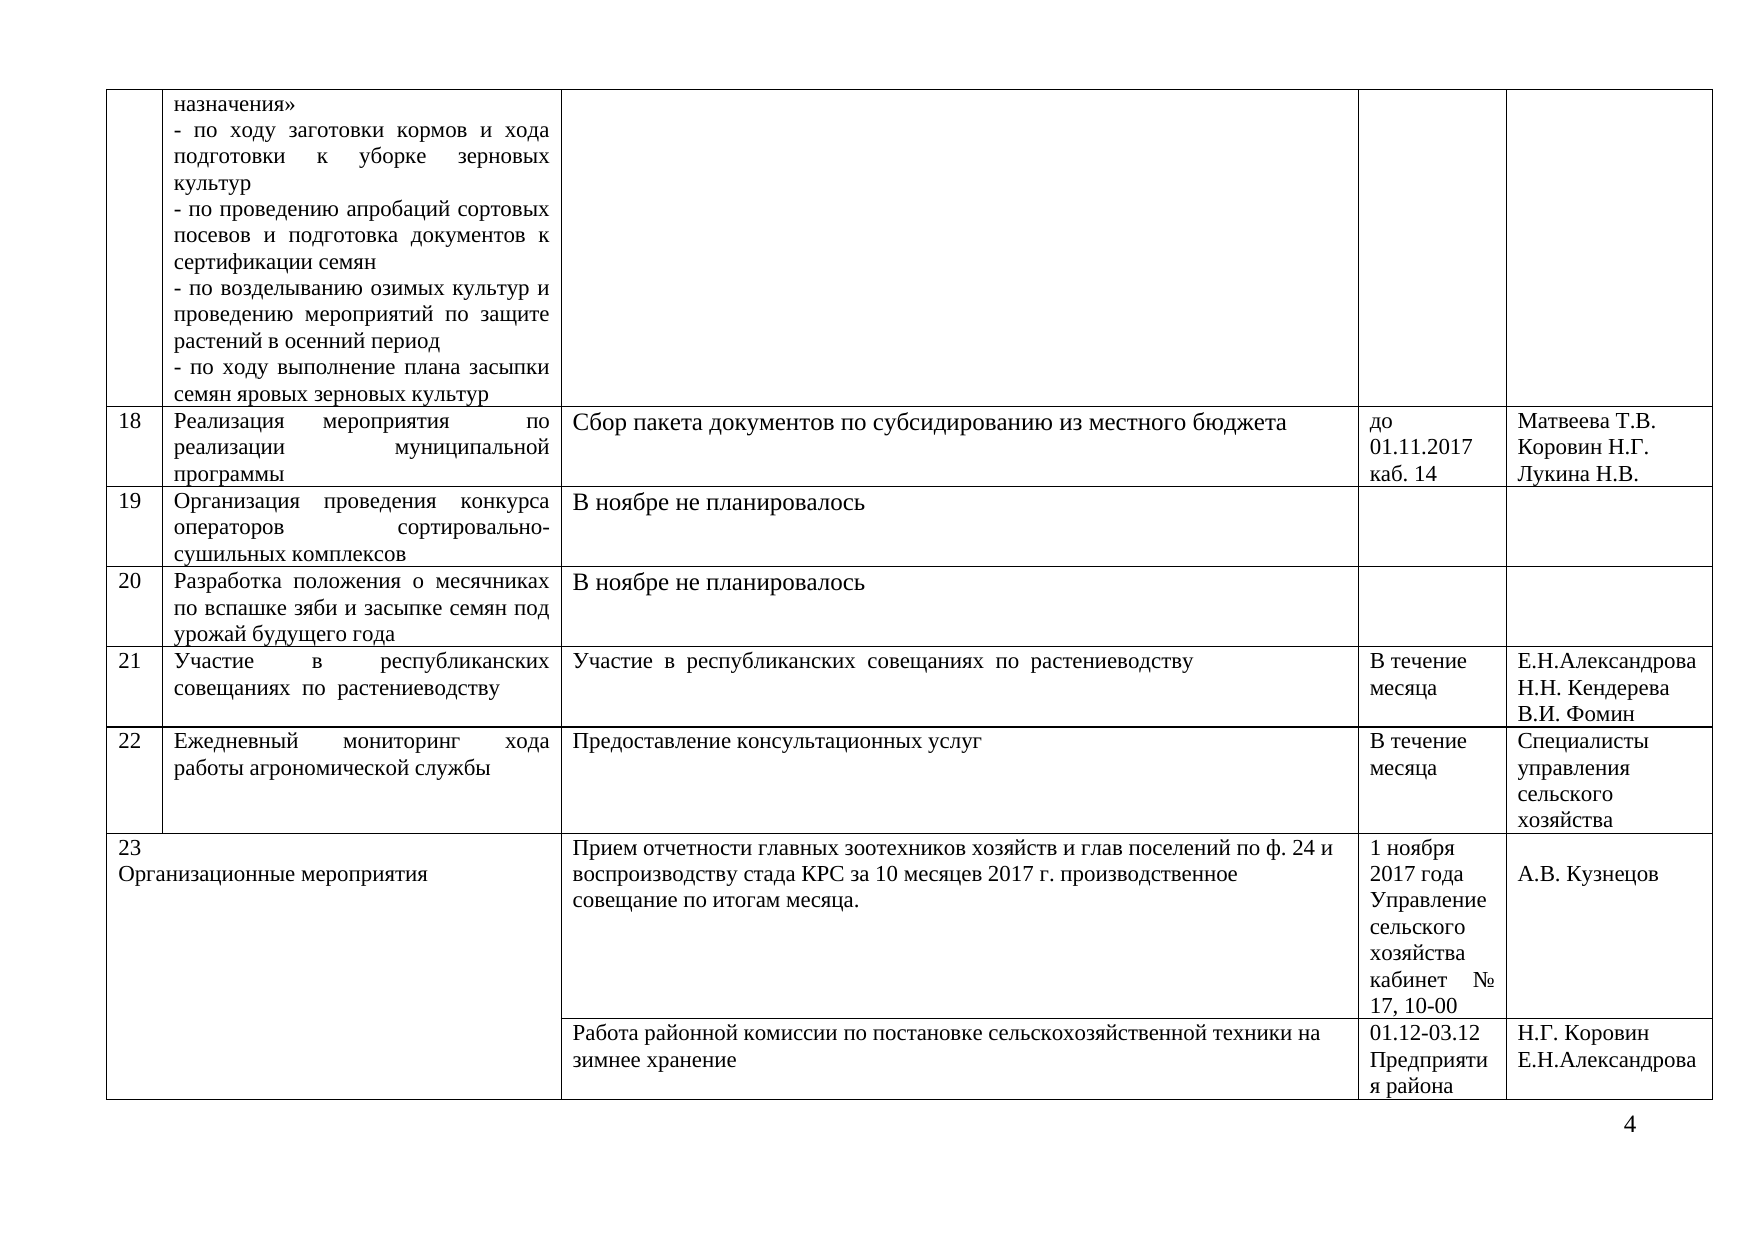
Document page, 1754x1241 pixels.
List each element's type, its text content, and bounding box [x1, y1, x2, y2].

table_cell 01.12-03.12 Предприятия района [1359, 1019, 1506, 1098]
table_cell Организация проведения конкурса операторов сортировально-сушильных комплексов [163, 487, 561, 566]
table_cell 1 ноября 2017 года Управление сельского хозяйства кабинет № 17, 10-00 [1359, 834, 1506, 1018]
table_cell Работа районной комиссии по постановке сельскохозяйственной техники на зимнее хранение [562, 1019, 1358, 1098]
table_cell до 01.11.2017 каб. 14 [1359, 407, 1506, 486]
table_cell Реализация мероприятия по реализации муниципальной программы [163, 407, 561, 486]
table_cell Сбор пакета документов по субсидированию из местного бюджета [562, 407, 1358, 486]
table_cell В течение месяца [1359, 728, 1506, 833]
table_cell Участие в республиканских совещаниях по растениеводству [562, 647, 1358, 726]
table_cell Е.Н.Александрова Н.Н. Кендерева В.И. Фомин [1507, 647, 1712, 726]
table_cell [1507, 90, 1712, 406]
table_cell В течение месяца [1359, 647, 1506, 726]
table_cell 22 [107, 728, 162, 833]
table_cell [1359, 487, 1506, 566]
table_cell [1507, 487, 1712, 566]
table_cell Разработка положения о месячниках по вспашке зяби и засыпке семян под урожай будущего года [163, 567, 561, 646]
table_cell Ежедневный мониторинг хода работы агрономической службы [163, 728, 561, 833]
table_cell В ноябре не планировалось [562, 487, 1358, 566]
table_cell 18 [107, 407, 162, 486]
table_cell [1359, 90, 1506, 406]
table_cell Предоставление консультационных услуг [562, 728, 1358, 833]
table_cell В ноябре не планировалось [562, 567, 1358, 646]
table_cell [562, 90, 1358, 406]
table_cell Прием отчетности главных зоотехников хозяйств и глав поселений по ф. 24 и воспроизводству стада КРС за 10 месяцев 2017 г. производственное совещание по итогам месяца. [562, 834, 1358, 1018]
table_cell [1359, 567, 1506, 646]
table_cell 17 [107, 90, 162, 406]
table_cell Матвеева Т.В. Коровин Н.Г. Лукина Н.В. [1507, 407, 1712, 486]
table_cell Специалисты управления сельского хозяйства [1507, 728, 1712, 833]
table_cell 21 [107, 647, 162, 726]
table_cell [163, 90, 561, 406]
table_cell Участие в республиканских совещаниях по растениеводству [163, 647, 561, 726]
table_cell 20 [107, 567, 162, 646]
table_cell 19 [107, 487, 162, 566]
table_cell 23 Организационные мероприятия [107, 834, 561, 1098]
table_cell А.В. Кузнецов [1507, 834, 1712, 1018]
table_cell [1507, 567, 1712, 646]
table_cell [1507, 1019, 1712, 1098]
